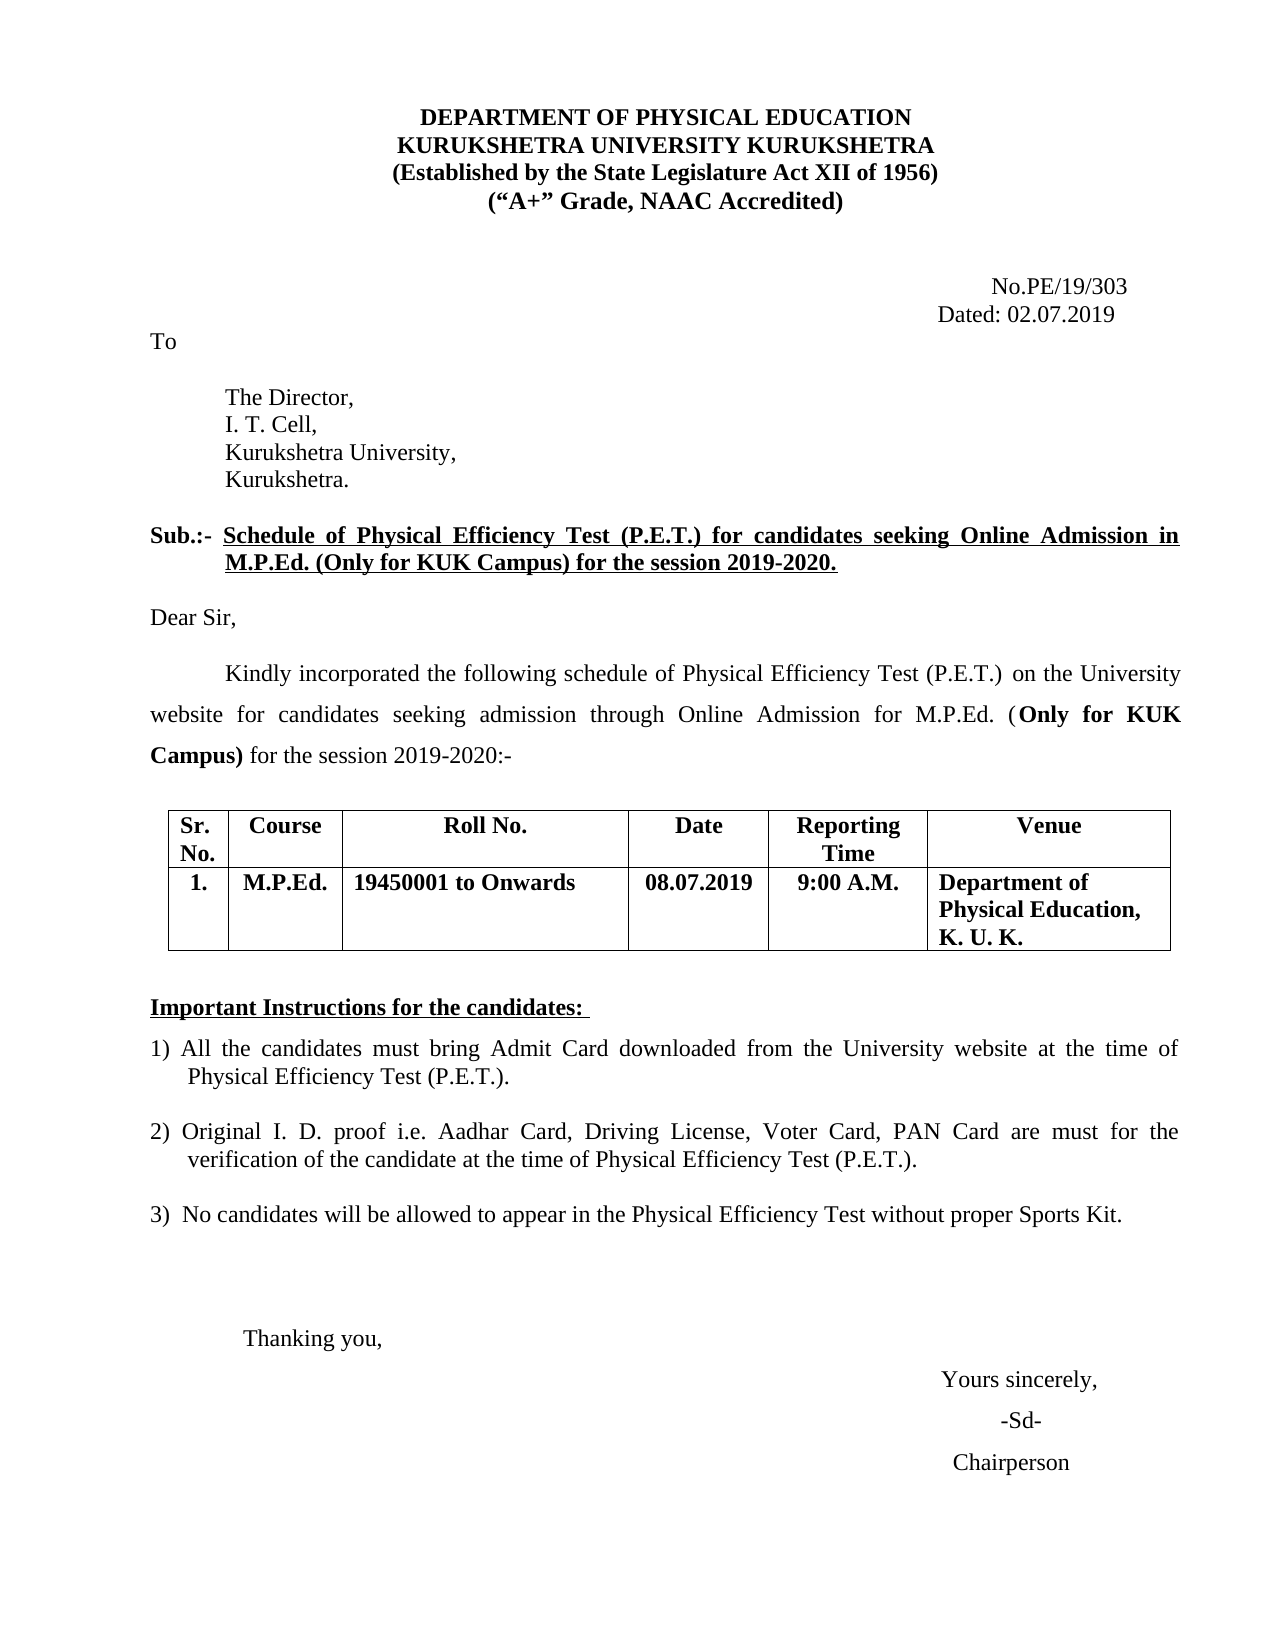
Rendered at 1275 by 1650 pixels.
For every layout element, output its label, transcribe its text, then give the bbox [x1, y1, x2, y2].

table_header Date [629, 811, 768, 867]
table_cell 08.07.2019 [629, 868, 768, 950]
table_cell M.P.Ed. [229, 868, 342, 950]
text DEPARTMENT OF PHYSICAL EDUCATION [150, 103, 1181, 131]
table_cell 9:00 A.M. [769, 868, 927, 950]
text KURUKSHETRA UNIVERSITY KURUKSHETRA [150, 131, 1181, 158]
text To [150, 327, 1181, 355]
text (“A+” Grade, NAAC Accredited) [150, 186, 1181, 215]
table_header Venue [928, 811, 1170, 867]
text Important Instructions for the candidates: [150, 993, 1181, 1020]
table_header Reporting Time [769, 811, 927, 867]
table_header Roll No. [343, 811, 628, 867]
text I. T. Cell, [150, 410, 1181, 438]
text (Established by the State Legislature Act XII of 1956) [150, 158, 1181, 186]
text -Sd- [150, 1407, 1181, 1434]
text Thanking you, [150, 1324, 1181, 1351]
table_cell 1. [169, 868, 228, 950]
text Dear Sir, [150, 603, 1181, 631]
text Chairperson [150, 1448, 1181, 1476]
table_cell Department of Physical Education, K. U. K. [928, 868, 1170, 950]
text Sub.:- Schedule of Physical Efficiency Test (P.E.T.) for candidates seeking Online Admission in M.P.Ed. (Only for KUK Campus) for the session 2019-2020. [150, 521, 1181, 576]
text No.PE/19/303 [150, 272, 1181, 300]
text The Director, [150, 383, 1181, 410]
text Dated: 02.07.2019 [150, 300, 1181, 327]
text Kurukshetra. [150, 465, 1181, 493]
table_cell 19450001 to Onwards [343, 868, 628, 950]
text 1) All the candidates must bring Admit Card downloaded from the University website at the time of Physical Efficiency Test (P.E.T.). [150, 1034, 1181, 1089]
text Kurukshetra University, [150, 438, 1181, 465]
text Yours sincerely, [150, 1365, 1181, 1393]
text 3) No candidates will be allowed to appear in the Physical Efficiency Test without proper Sports Kit. [150, 1200, 1181, 1227]
text 2) Original I. D. proof i.e. Aadhar Card, Driving License, Voter Card, PAN Card are must for the verification of the candidate at the time of Physical Efficiency Test (P.E.T.). [150, 1117, 1181, 1172]
table_header Sr. No. [169, 811, 228, 867]
text Kindly incorporated the following schedule of Physical Efficiency Test (P.E.T.) on the University website for candidates seeking admission through Online Admission for M.P.Ed. (Only for KUK Campus) for the session 2019-2020:- [150, 659, 1181, 769]
table_header Course [229, 811, 342, 867]
